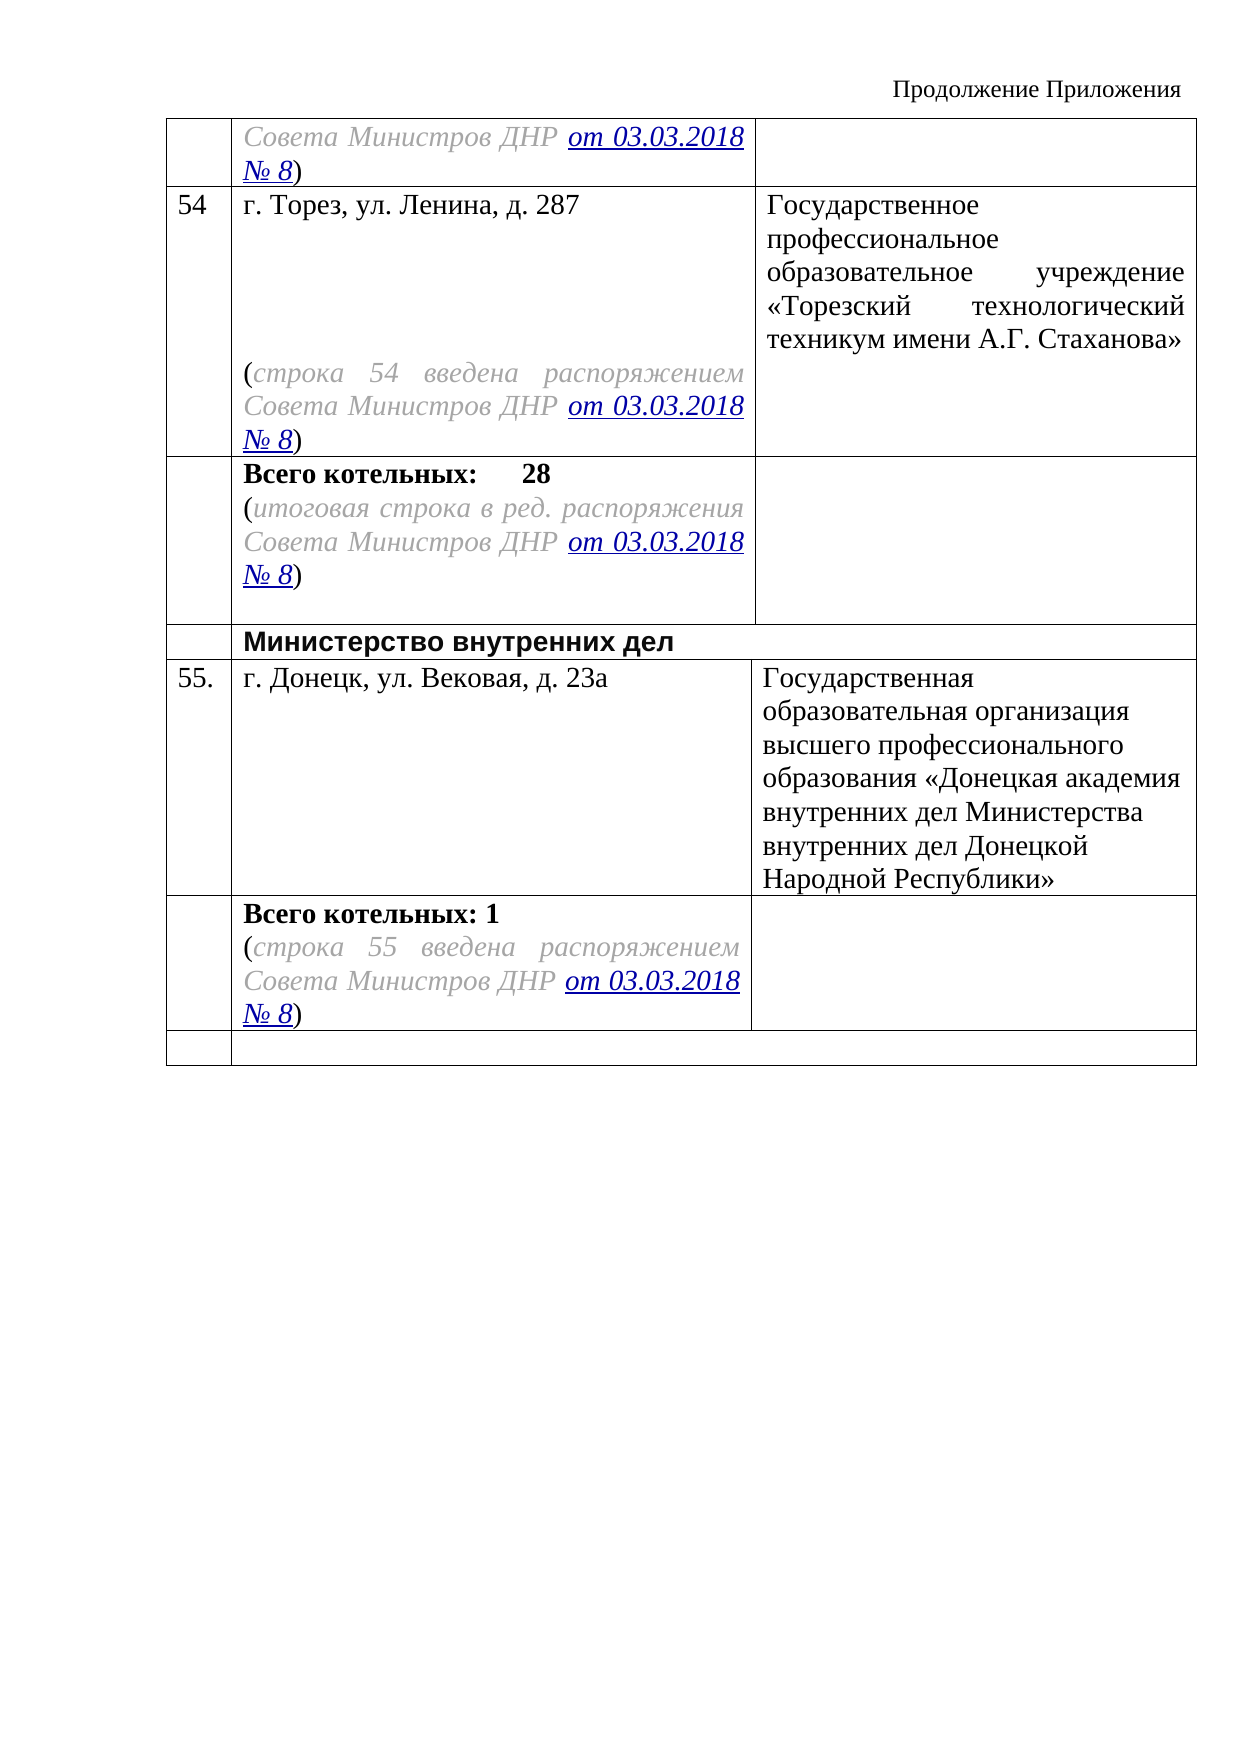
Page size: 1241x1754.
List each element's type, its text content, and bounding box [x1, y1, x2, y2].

table_cell Государственное профессиональное образовательное учреждение «Торезский технологический техникум имени А.Г. Стаханова» [756, 187, 1196, 456]
table_cell [167, 1031, 231, 1064]
table_cell [167, 896, 231, 1030]
table_cell г. Торез, ул. Ленина, д. 287 (строка 54 введена распоряжением Совета Министров ДНР от 03.03.2018 № 8) [232, 187, 755, 456]
table_cell г. Донецк, ул. Вековая, д. 23а [232, 660, 751, 895]
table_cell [232, 119, 755, 186]
table_cell 53 [167, 119, 231, 186]
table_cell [756, 119, 1196, 186]
table_cell [232, 1031, 1196, 1064]
table_cell Всего котельных: 1 (строка 55 введена распоряжением Совета Министров ДНР от 03.03.2018 № 8) [232, 896, 751, 1030]
table_cell [756, 457, 1196, 624]
table_cell Всего котельных: 28 (итоговая строка в ред. распоряжения Совета Министров ДНР от 03.03.2018 № 8) [232, 457, 755, 624]
table_cell Министерство внутренних дел [232, 625, 1196, 659]
table_cell [752, 896, 1196, 1030]
table_cell 54 [167, 187, 231, 456]
table_cell 55. [167, 660, 231, 895]
table_cell Государственная образовательная организация высшего профессионального образования «Донецкая академия внутренних дел Министерства внутренних дел Донецкой Народной Республики» [752, 660, 1196, 895]
table_cell [167, 457, 231, 624]
table_cell [167, 625, 231, 659]
